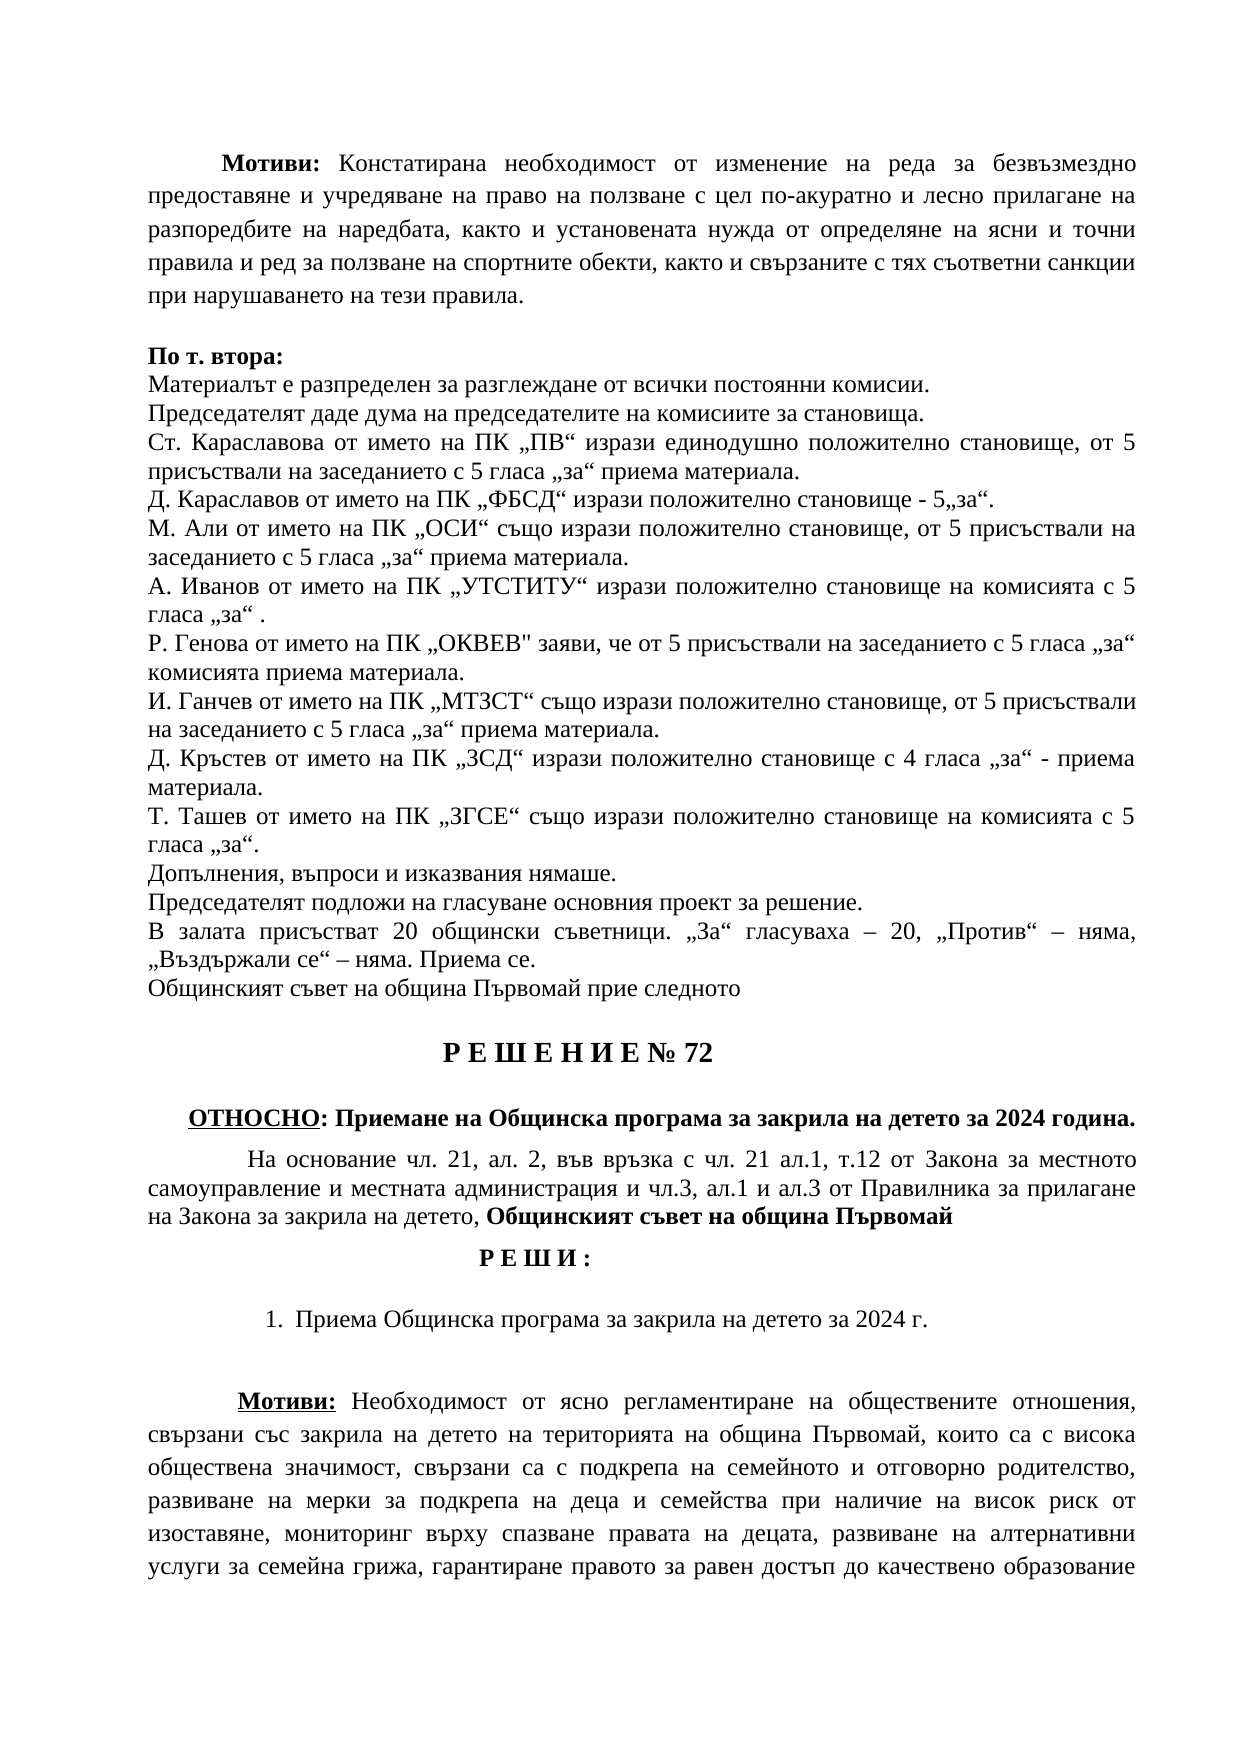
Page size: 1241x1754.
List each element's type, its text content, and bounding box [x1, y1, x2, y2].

text Д. Караславов от името на ПК „ФБСД“ изрази положително становище - 5„за“. [148, 484, 1137, 513]
text Р Е Ш Е Н И Е № 72 [443, 1036, 1137, 1069]
text Мотиви: Констатирана необходимост от изменение на реда за безвъзмездно предоставяне и учредяване на право на ползване с цел по-акуратно и лесно прилагане на разпоредбите на наредбата, както и установената нужда от определяне на ясни и точни правила и ред за ползване на спортните обекти, както и свързаните с тях съответни санкции при нарушаването на тези правила. [148, 148, 1137, 308]
list Приема Общинска програма за закрила на детето за 2024 г. [148, 1300, 1137, 1334]
text Р. Генова от името на ПК „ОКВЕВ" заяви, че от 5 присъствали на заседанието с 5 гласа „за“ комисията приема материала. [148, 628, 1137, 686]
text Р Е Ш И : [148, 1243, 1137, 1271]
text Общинският съвет на община Първомай прие следното [148, 973, 1137, 1002]
text Т. Ташев от името на ПК „ЗГСЕ“ също изрази положително становище на комисията с 5 гласа „за“. [148, 801, 1137, 858]
text И. Ганчев от името на ПК „МТЗСТ“ също изрази положително становище, от 5 присъствали на заседанието с 5 гласа „за“ приема материала. [148, 686, 1137, 743]
text ОТНОСНО: Приемане на Общинска програма за закрила на детето за 2024 година. [148, 1103, 1137, 1131]
text М. Али от името на ПК „ОСИ“ също изрази положително становище, от 5 присъствали на заседанието с 5 гласа „за“ приема материала. [148, 513, 1137, 571]
text Ст. Караславова от името на ПК „ПВ“ изрази единодушно положително становище, от 5 присъствали на заседанието с 5 гласа „за“ приема материала. [148, 427, 1137, 484]
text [148, 1386, 1137, 1580]
text По т. втора: [148, 341, 1137, 369]
text Д. Кръстев от името на ПК „ЗСД“ изрази положително становище с 4 гласа „за“ - приема материала. [148, 743, 1137, 801]
text На основание чл. 21, ал. 2, във връзка с чл. 21 ал.1, т.12 от Закона за местното самоуправление и местната администрация и чл.3, ал.1 и ал.3 от Правилника за прилагане на Закона за закрила на детето, Общинският съвет на община Първомай [148, 1144, 1137, 1230]
text Председателят даде дума на председателите на комисиите за становища. [148, 398, 1137, 427]
text Допълнения, въпроси и изказвания нямаше. [148, 858, 1137, 887]
text Материалът е разпределен за разглеждане от всички постоянни комисии. [148, 369, 1137, 398]
text В залата присъстват 20 общински съветници. „За“ гласуваха – 20, „Против“ – няма, „Въздържали се“ – няма. Приема се. [148, 916, 1137, 973]
text А. Иванов от името на ПК „УТСТИТУ“ изрази положително становище на комисията с 5 гласа „за“ . [148, 571, 1137, 628]
text Председателят подложи на гласуване основния проект за решение. [148, 887, 1137, 916]
